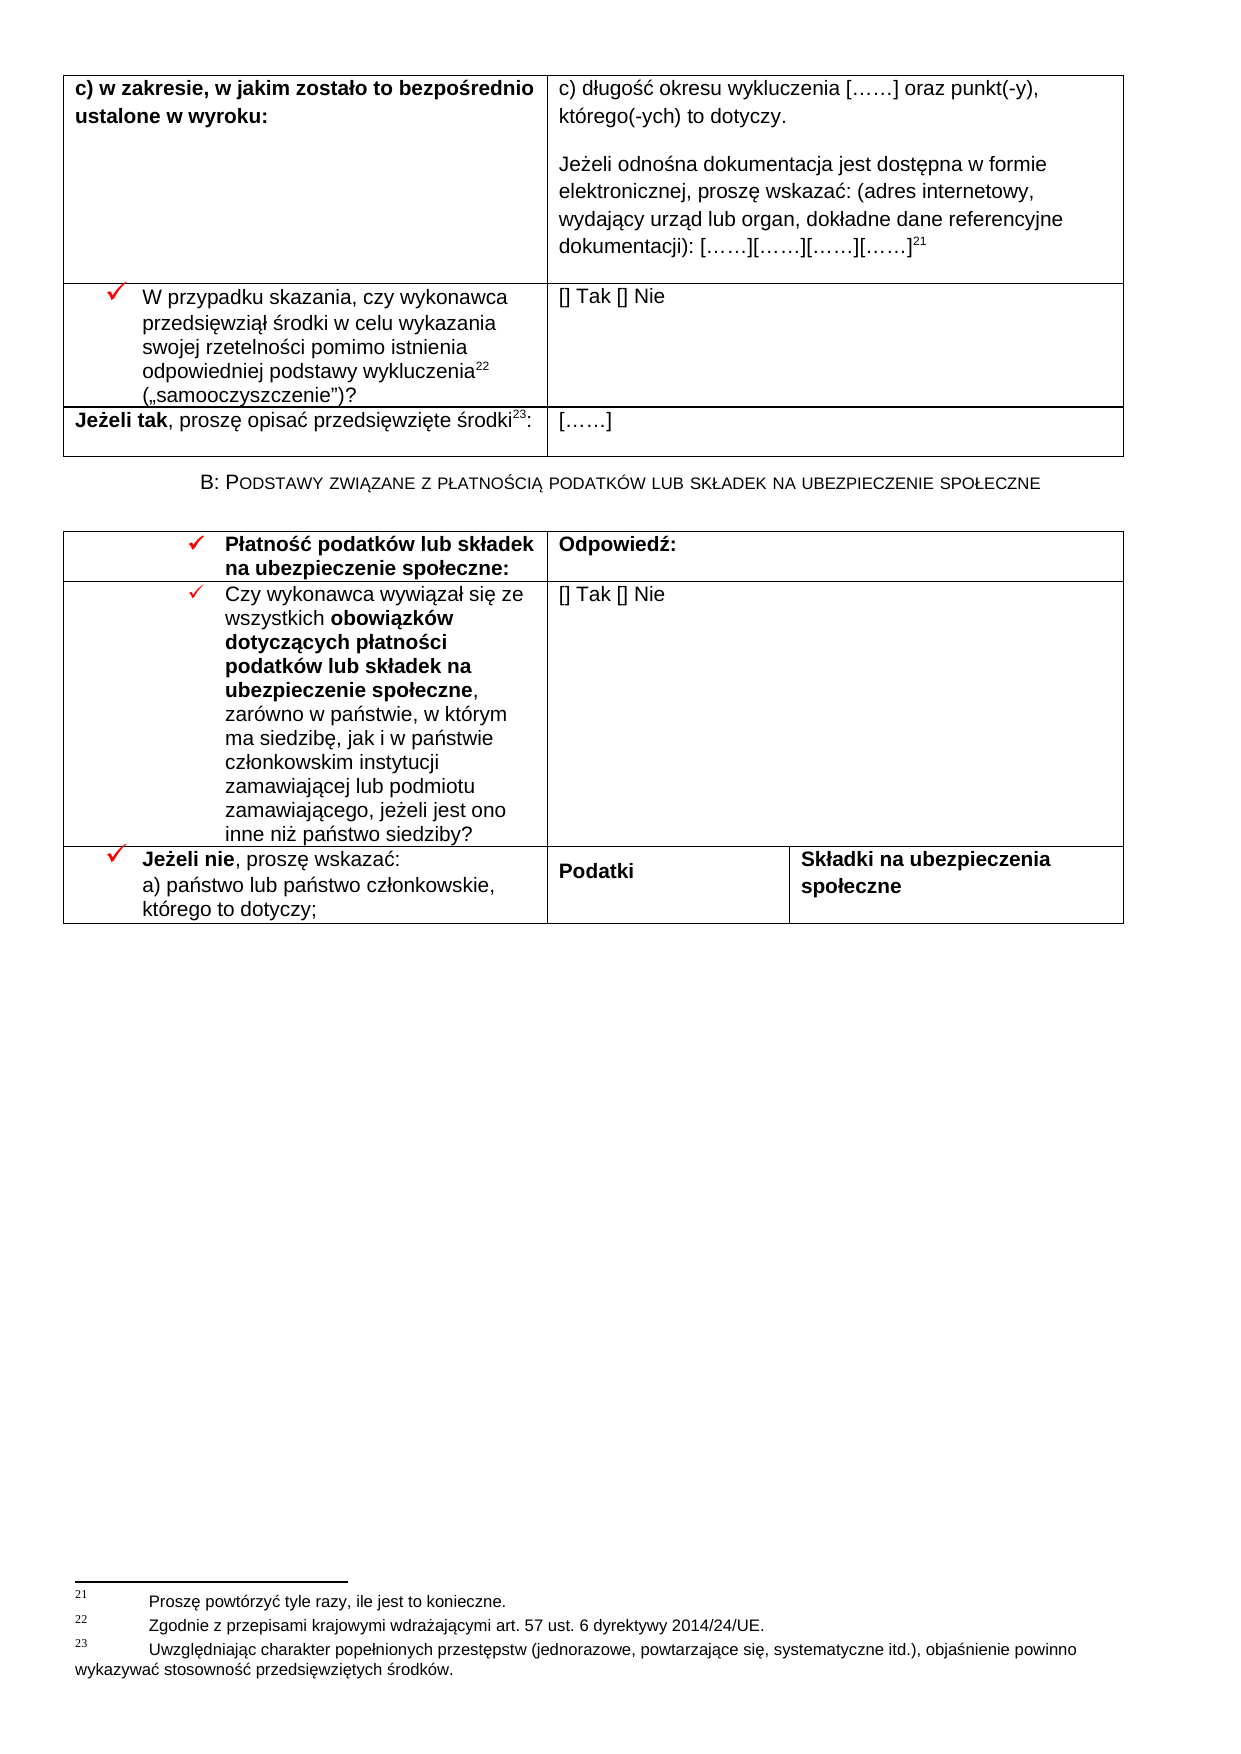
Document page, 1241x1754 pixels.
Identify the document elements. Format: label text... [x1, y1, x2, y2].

table_cell W przypadku skazania, czy wykonawca przedsięwziął środki w celu wykazania swojej rzetelności pomimo istnienia odpowiedniej podstawy wykluczenia („samooczyszczenie”)? [64, 284, 547, 406]
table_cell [64, 76, 547, 283]
table_header Odpowiedź: [548, 532, 1123, 581]
table_cell [……] [548, 408, 1123, 456]
text B: Podstawy związane z płatnością podatków lub składek na ubezpieczenie społeczne [75, 470, 1165, 494]
table_cell [] Tak [] Nie [548, 284, 1123, 406]
table_cell Czy wykonawca wywiązał się ze wszystkich obowiązków dotyczących płatności podatków lub składek na ubezpieczenie społeczne, zarówno w państwie, w którym ma siedzibę, jak i w państwie członkowskim instytucji zamawiającej lub podmiotu zamawiającego, jeżeli jest ono inne niż państwo siedziby? [64, 582, 547, 846]
table_cell [] Tak [] Nie [548, 582, 1123, 846]
table_header Płatność podatków lub składek na ubezpieczenie społeczne: [64, 532, 547, 581]
table_cell Składki na ubezpieczenia społeczne [790, 847, 1123, 923]
table_cell Podatki [548, 847, 789, 923]
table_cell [548, 76, 1123, 283]
table_cell Jeżeli tak, proszę opisać przedsięwzięte środki: [64, 408, 547, 456]
